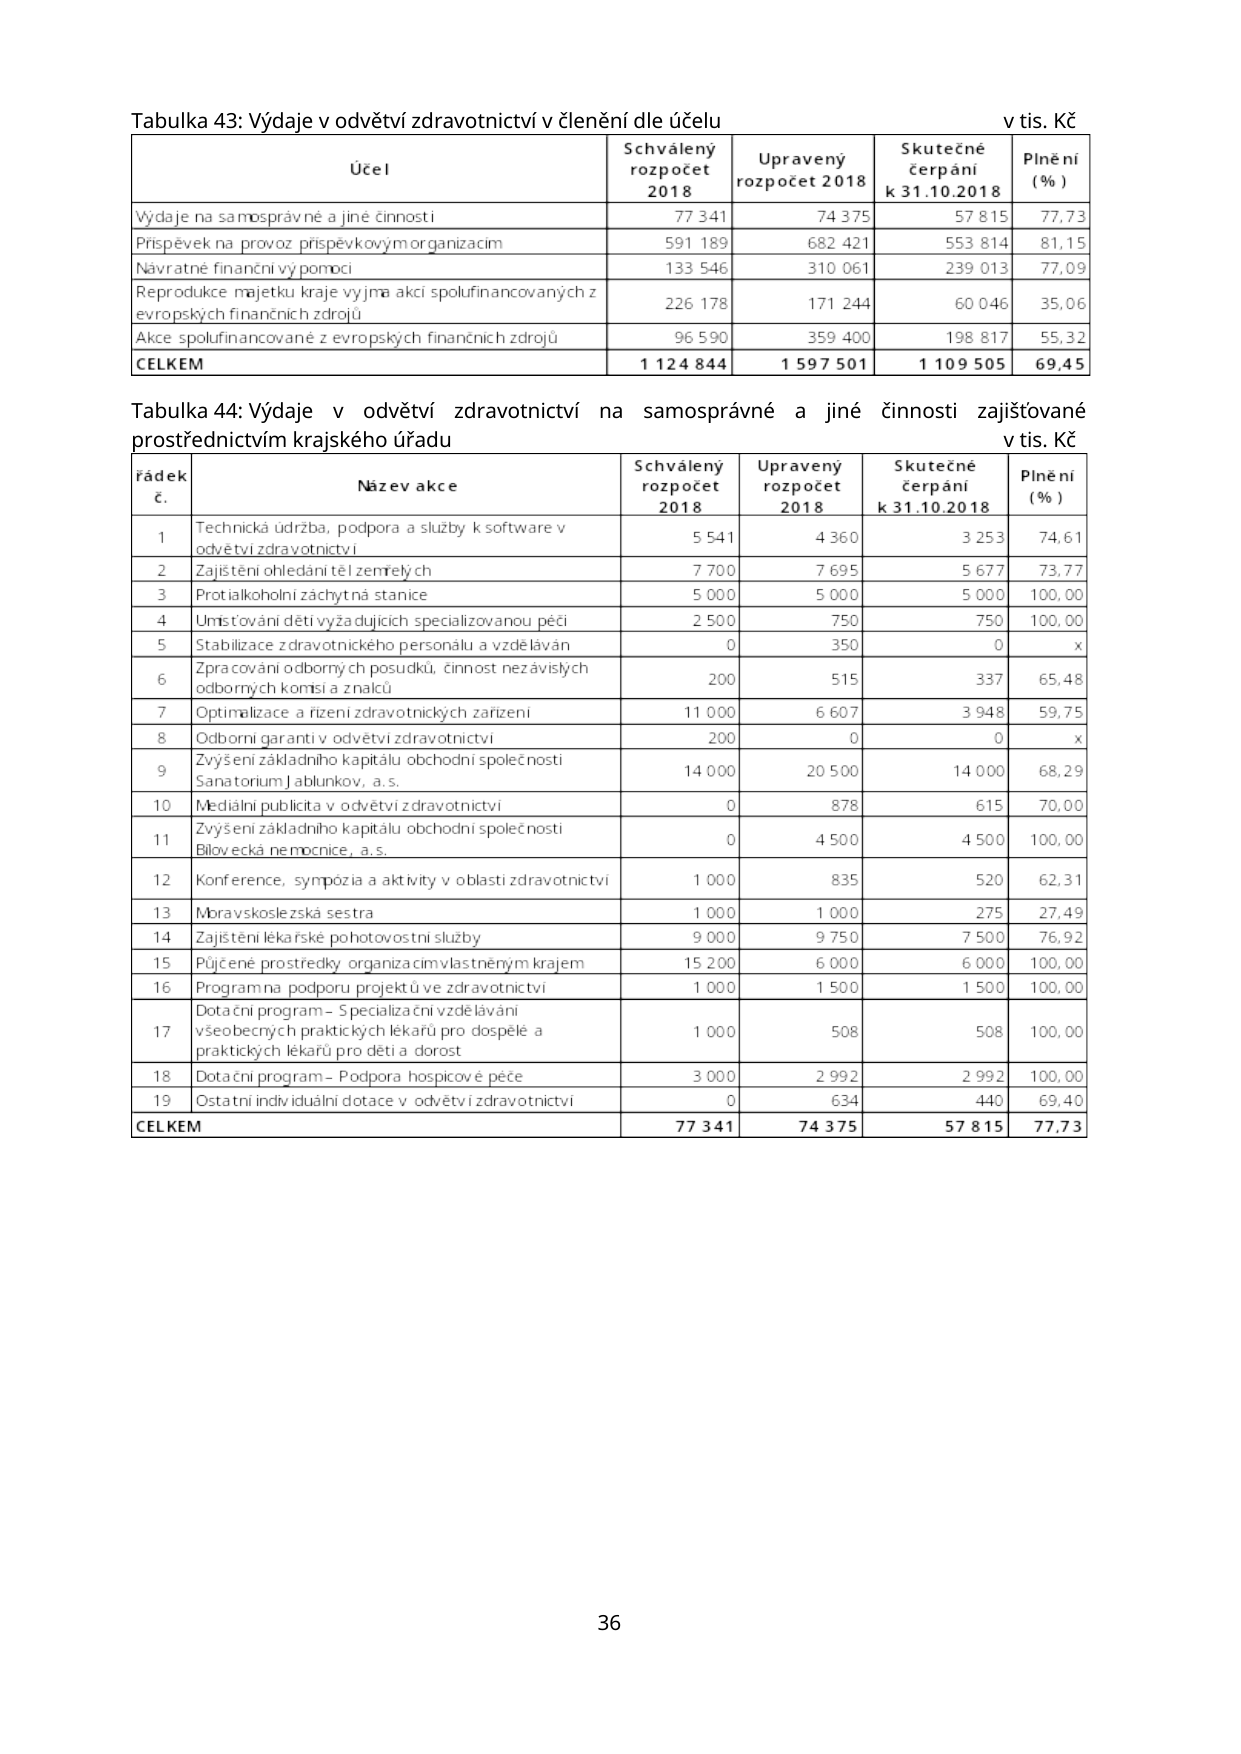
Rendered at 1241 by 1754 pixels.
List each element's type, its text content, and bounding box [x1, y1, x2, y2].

text Výdaje v odvětví zdravotnictví na samosprávné a jiné činnosti zajišťované prostřednictvím krajského úřadu v tis. Kč [131, 396, 1087, 453]
text Výdaje v odvětví zdravotnictví v členění dle účelu v tis. Kč [131, 106, 1087, 134]
